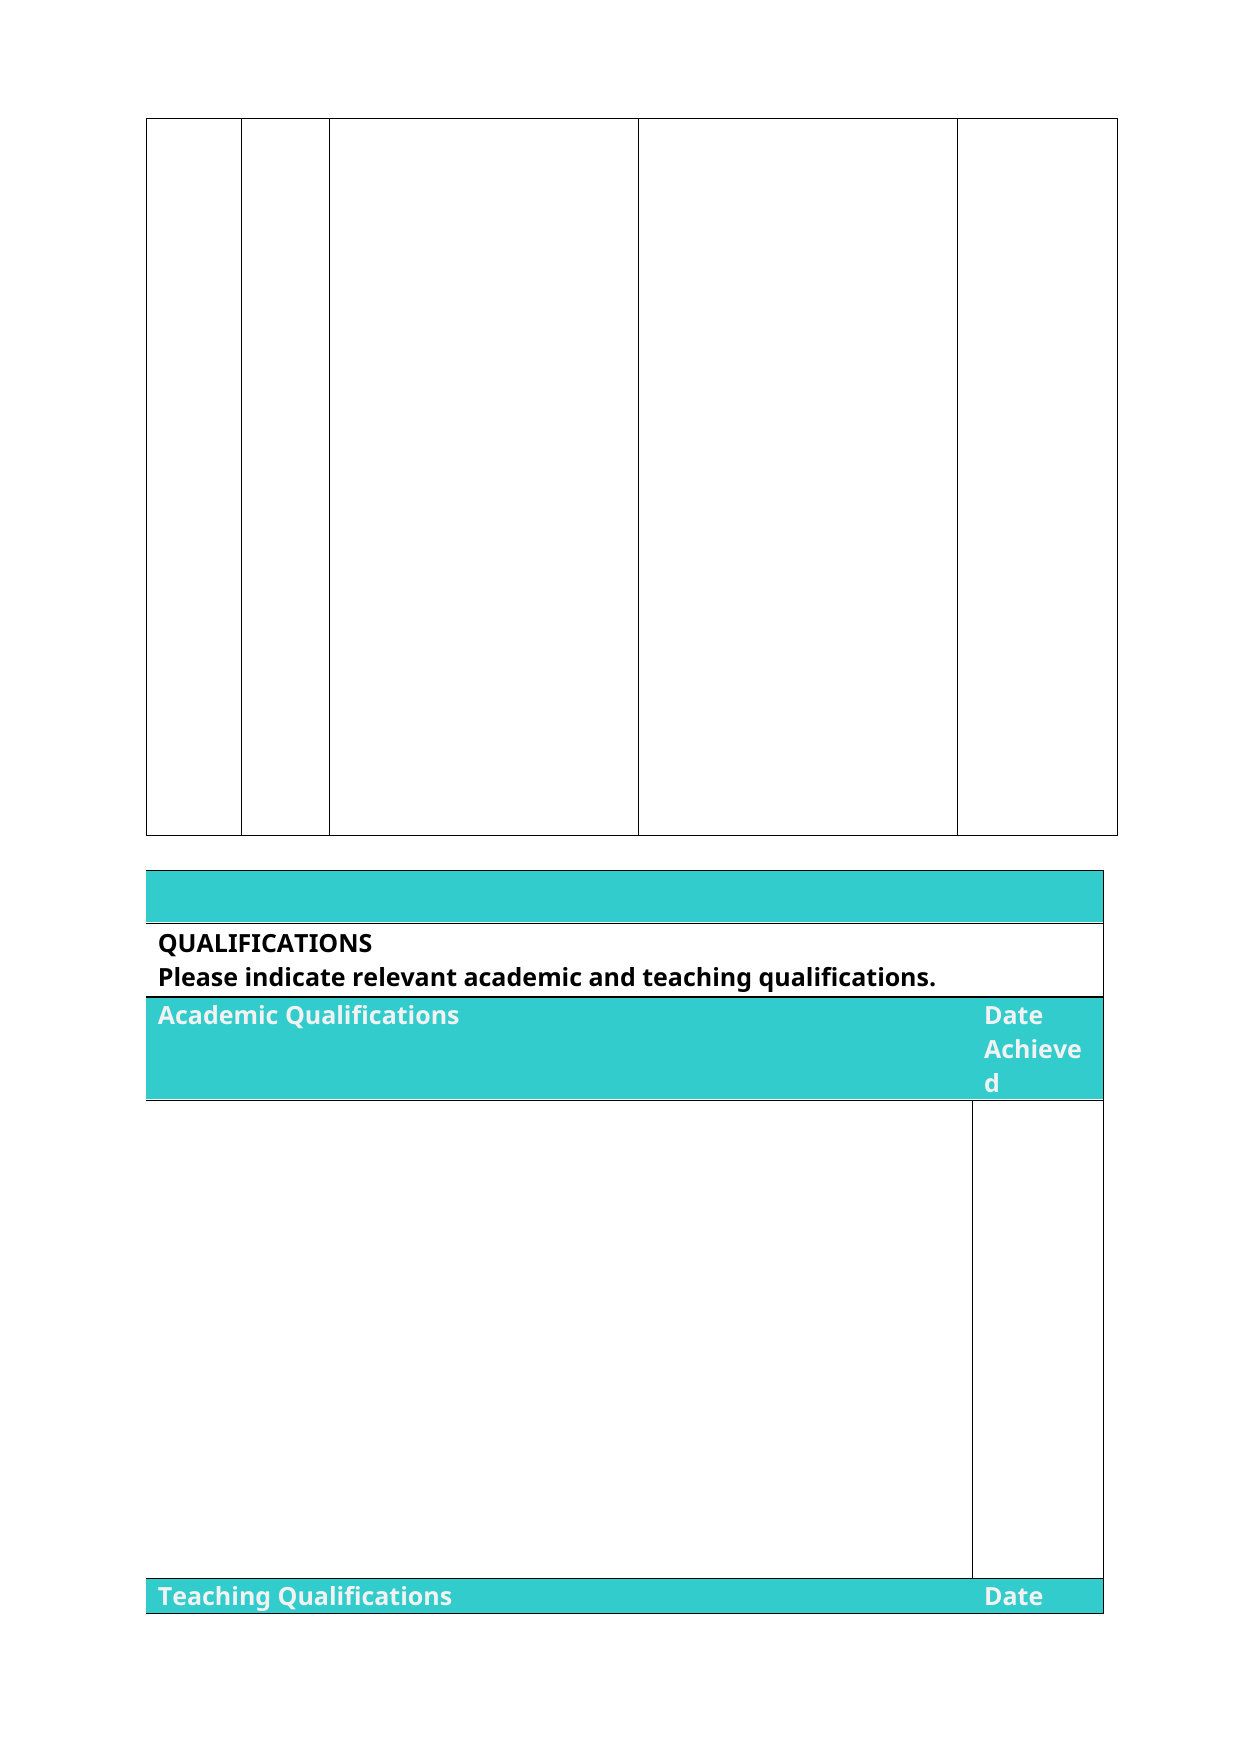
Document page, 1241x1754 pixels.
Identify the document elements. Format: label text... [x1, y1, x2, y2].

table_cell Academic Qualifications [146, 998, 847, 1099]
table_cell Date Achieved [973, 998, 1103, 1099]
table_cell [958, 119, 1117, 834]
table_cell [847, 998, 973, 1099]
table_cell [330, 119, 638, 834]
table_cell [146, 1579, 973, 1613]
table_cell QUALIFICATIONS Please indicate relevant academic and teaching qualifications. [146, 924, 1103, 996]
table_cell [639, 119, 957, 834]
table_cell Date Achieved [973, 1579, 1103, 1613]
table_cell [146, 1101, 972, 1577]
table_cell [973, 1101, 1103, 1577]
table_header [146, 871, 1103, 922]
table_cell [147, 119, 241, 834]
table_cell [242, 119, 329, 834]
